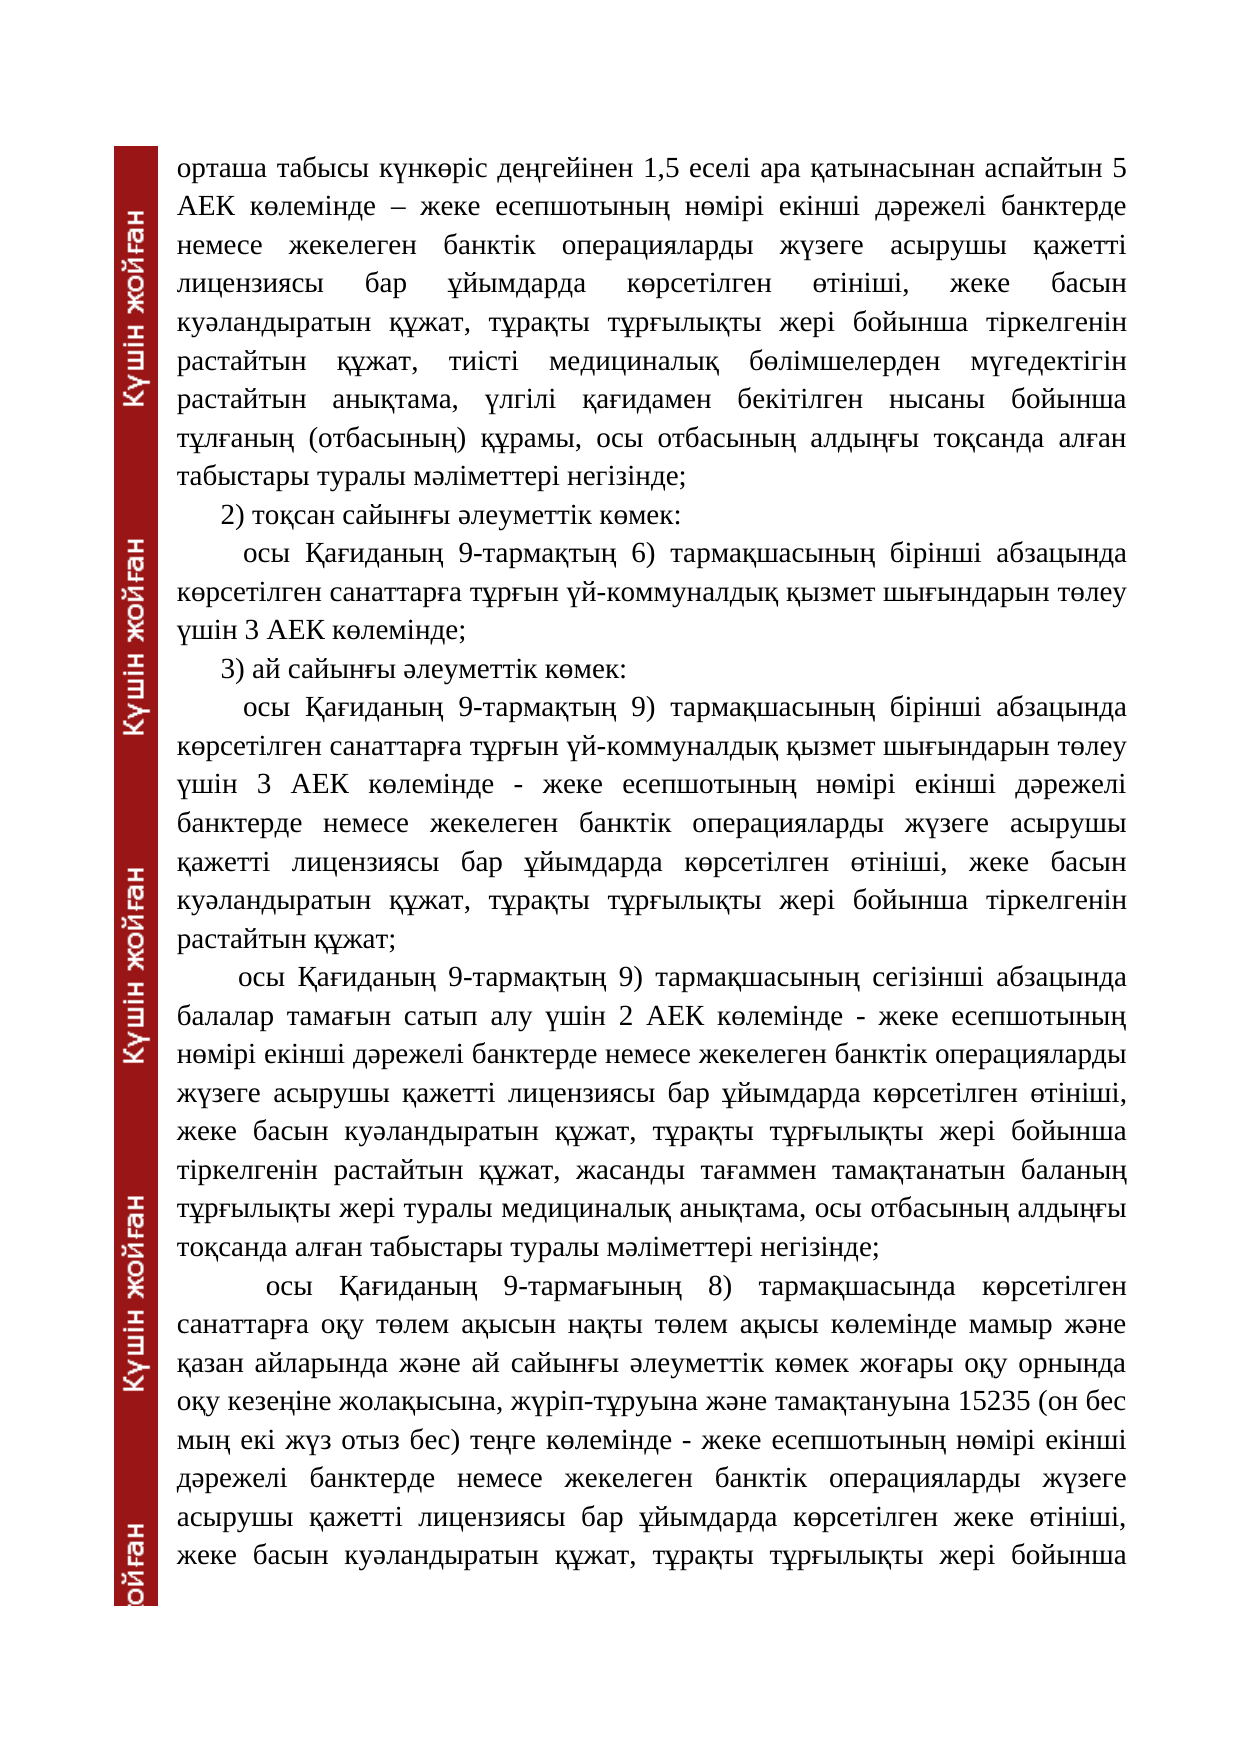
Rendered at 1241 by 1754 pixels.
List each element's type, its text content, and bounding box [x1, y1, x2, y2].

picture [114, 646, 158, 651]
picture [114, 1571, 158, 1606]
picture [114, 1263, 158, 1268]
picture [114, 530, 158, 535]
picture [114, 492, 158, 497]
text осы Қағиданың 9-тармақтың 6) тармақшасының бірінші абзацында көрсетілген санаттарға тұрғын үй-коммуналдық қызмет шығындарын төлеу үшін 3 АЕК көлемінде; [112, 535, 1128, 646]
picture [114, 146, 158, 150]
text 3) ай сайынғы әлеуметтік көмек: [112, 651, 1128, 684]
picture [114, 684, 158, 689]
picture [114, 954, 158, 959]
text осы Қағиданың 9-тармақтың 9) тармақшасының сегізінші абзацында балалар тамағын сатып алу үшін 2 АЕК көлемінде - жеке есепшотының нөмірі екінші дәрежелі банктерде немесе жекелеген банктік операцияларды жүзеге асырушы қажетті лицензиясы бар ұйымдарда көрсетілген өтініші, жеке басын куәландыратын құжат, тұрақты тұрғылықты жері бойынша тіркелгенін растайтын құжат, жасанды тағаммен тамақтанатын баланың тұрғылықты жері туралы медициналық анықтама, осы отбасының алдыңғы тоқсанда алған табыстары туралы мәліметтері негізінде; [112, 959, 1128, 1263]
text 2) тоқсан сайынғы әлеуметтік көмек: [112, 497, 1128, 530]
text осы Қағиданың 9-тармақтың 9) тармақшасының бірінші абзацында көрсетілген санаттарға тұрғын үй-коммуналдық қызмет шығындарын төлеу үшін 3 АЕК көлемінде - жеке есепшотының нөмірі екінші дәрежелі банктерде немесе жекелеген банктік операцияларды жүзеге асырушы қажетті лицензиясы бар ұйымдарда көрсетілген өтініші, жеке басын куәландыратын құжат, тұрақты тұрғылықты жері бойынша тіркелгенін растайтын құжат; [112, 689, 1128, 954]
